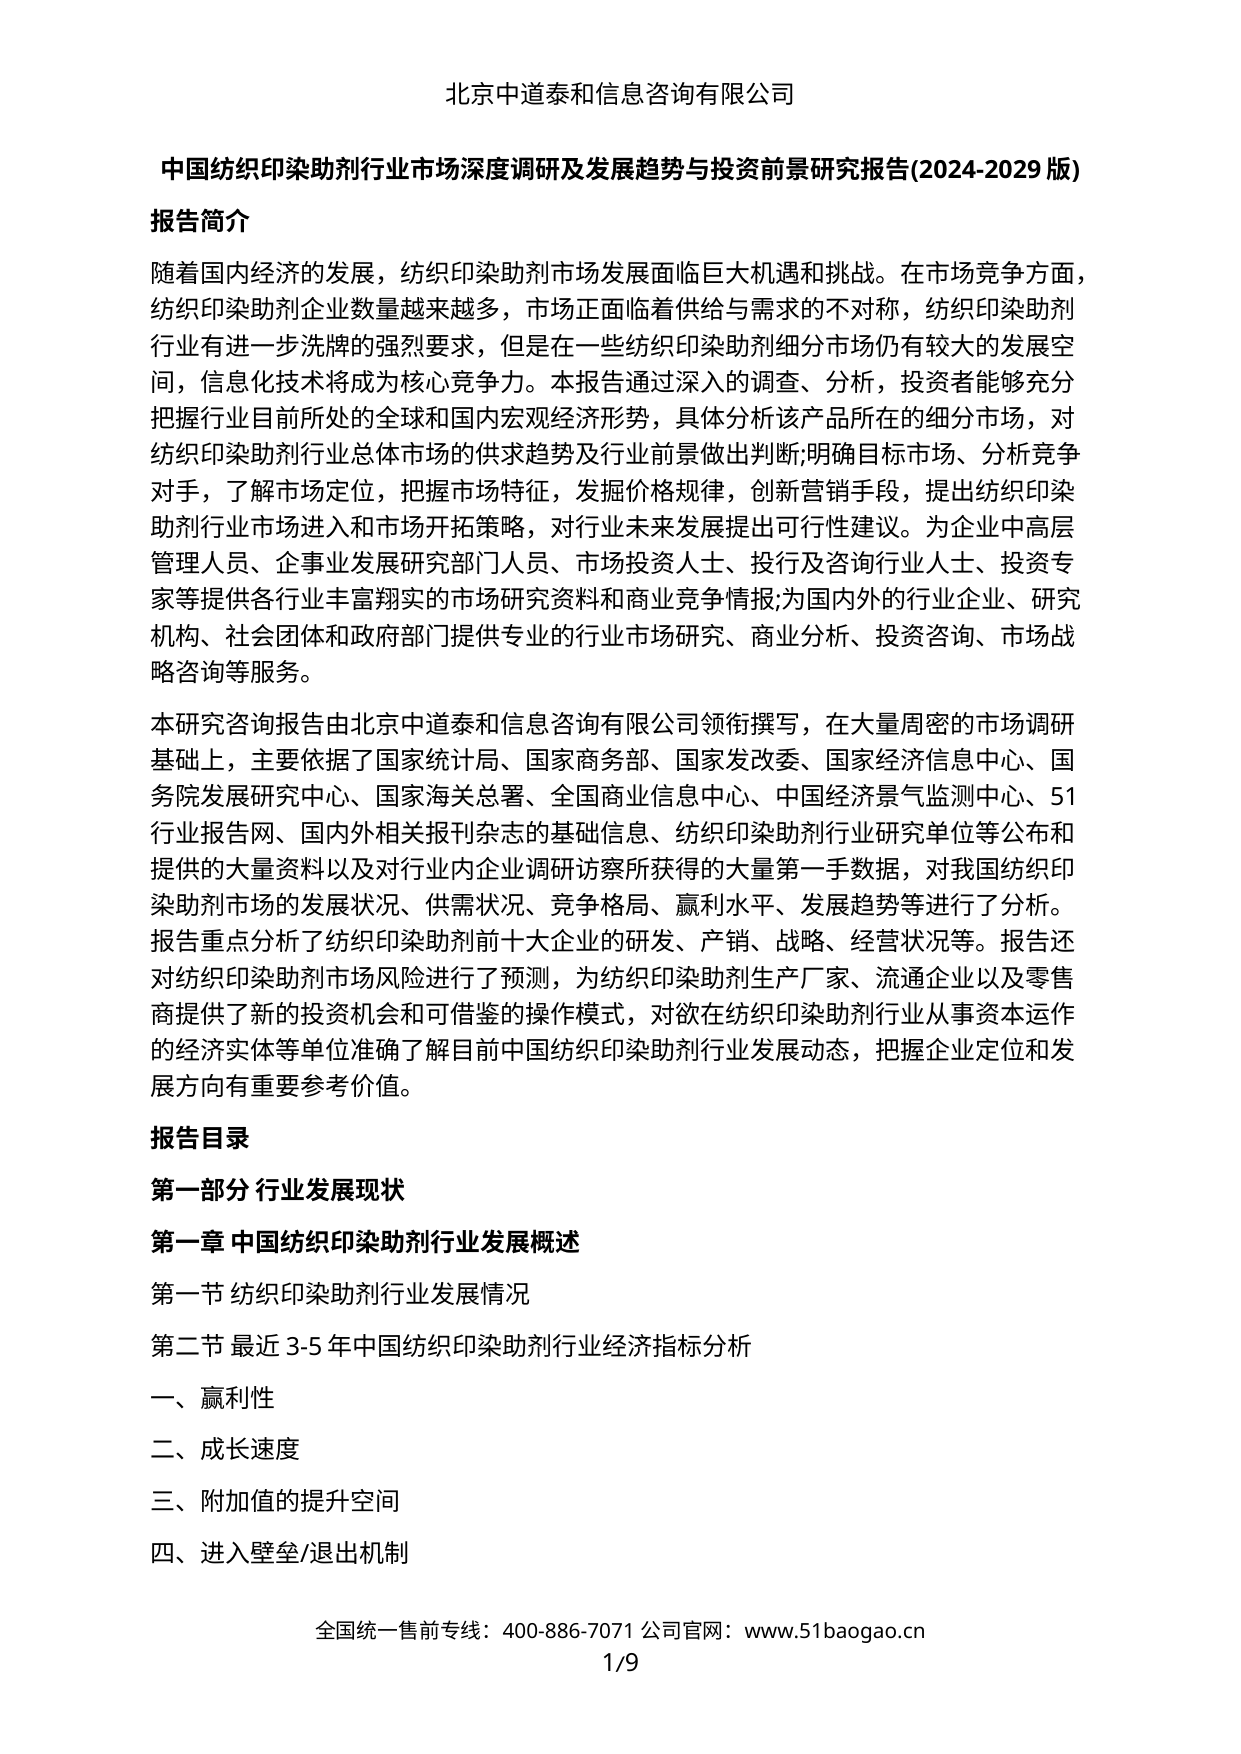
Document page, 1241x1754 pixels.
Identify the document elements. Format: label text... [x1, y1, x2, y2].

text 一、赢利性 [150, 1378, 1090, 1414]
text 第一章 中国纺织印染助剂行业发展概述 [150, 1222, 1090, 1259]
text 第一部分 行业发展现状 [150, 1171, 1090, 1207]
text 三、附加值的提升空间 [150, 1482, 1090, 1518]
text 四、进入壁垒/退出机制 [150, 1534, 1090, 1570]
text 本研究咨询报告由北京中道泰和信息咨询有限公司领衔撰写，在大量周密的市场调研基础上，主要依据了国家统计局、国家商务部、国家发改委、国家经济信息中心、国务院发展研究中心、国家海关总署、全国商业信息中心、中国经济景气监测中心、51行业报告网、国内外相关报刊杂志的基础信息、纺织印染助剂行业研究单位等公布和提供的大量资料以及对行业内企业调研访察所获得的大量第一手数据，对我国纺织印染助剂市场的发展状况、供需状况、竞争格局、赢利水平、发展趋势等进行了分析。报告重点分析了纺织印染助剂前十大企业的研发、产销、战略、经营状况等。报告还对纺织印染助剂市场风险进行了预测，为纺织印染助剂生产厂家、流通企业以及零售商提供了新的投资机会和可借鉴的操作模式，对欲在纺织印染助剂行业从事资本运作的经济实体等单位准确了解目前中国纺织印染助剂行业发展动态，把握企业定位和发展方向有重要参考价值。 [150, 704, 1090, 1103]
text 随着国内经济的发展，纺织印染助剂市场发展面临巨大机遇和挑战。在市场竞争方面，纺织印染助剂企业数量越来越多，市场正面临着供给与需求的不对称，纺织印染助剂行业有进一步洗牌的强烈要求，但是在一些纺织印染助剂细分市场仍有较大的发展空间，信息化技术将成为核心竞争力。本报告通过深入的调查、分析，投资者能够充分把握行业目前所处的全球和国内宏观经济形势，具体分析该产品所在的细分市场，对纺织印染助剂行业总体市场的供求趋势及行业前景做出判断;明确目标市场、分析竞争对手，了解市场定位，把握市场特征，发掘价格规律，创新营销手段，提出纺织印染助剂行业市场进入和市场开拓策略，对行业未来发展提出可行性建议。为企业中高层管理人员、企事业发展研究部门人员、市场投资人士、投行及咨询行业人士、投资专家等提供各行业丰富翔实的市场研究资料和商业竞争情报;为国内外的行业企业、研究机构、社会团体和政府部门提供专业的行业市场研究、商业分析、投资咨询、市场战略咨询等服务。 [150, 254, 1090, 689]
text 中国纺织印染助剂行业市场深度调研及发展趋势与投资前景研究报告(2024-2029版) [150, 150, 1090, 186]
text 第一节 纺织印染助剂行业发展情况 [150, 1274, 1090, 1311]
text 第二节 最近3-5年中国纺织印染助剂行业经济指标分析 [150, 1326, 1090, 1362]
text 报告目录 [150, 1119, 1090, 1155]
text 二、成长速度 [150, 1430, 1090, 1466]
text 报告简介 [150, 202, 1090, 238]
